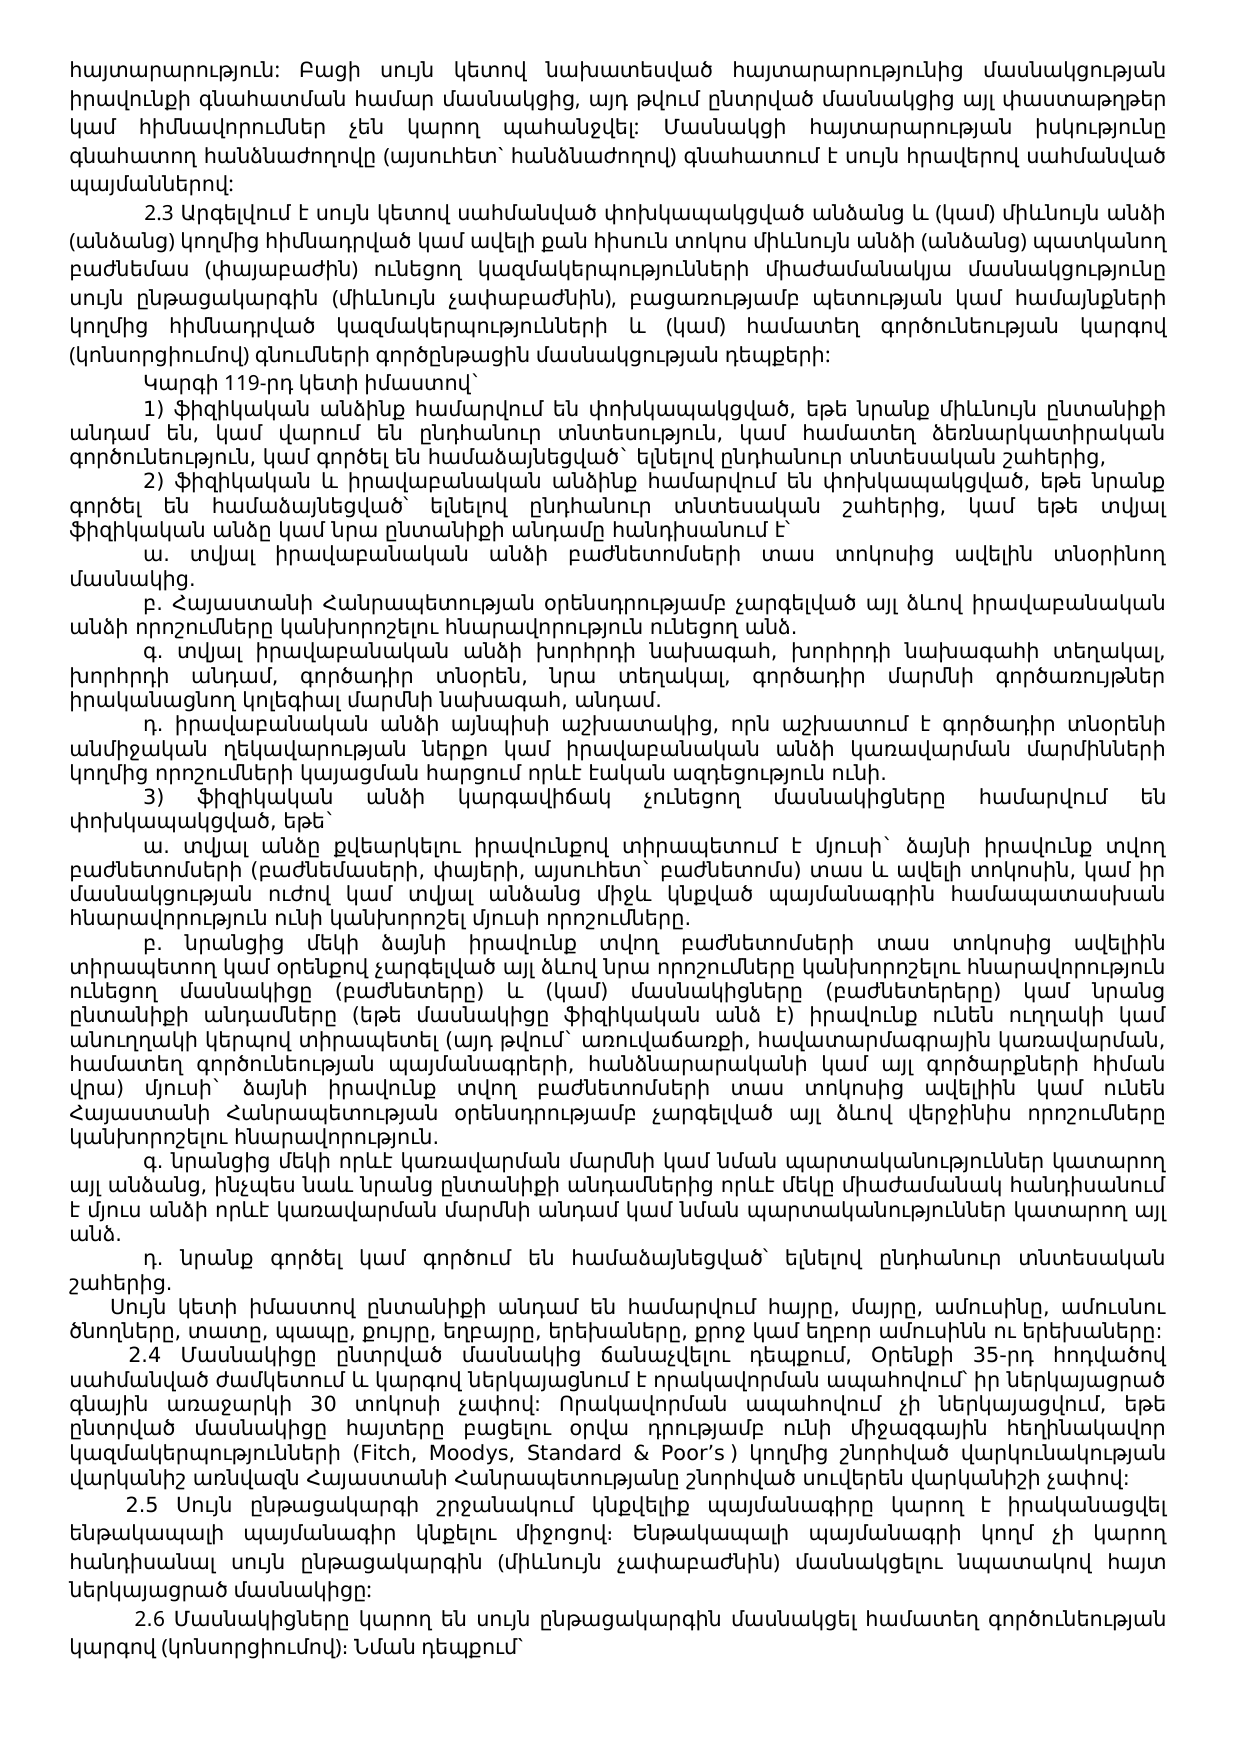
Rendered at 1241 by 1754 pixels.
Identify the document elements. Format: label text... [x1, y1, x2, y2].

text բ. նրանցից մեկի ձայնի իրավունք տվող բաժնետոմսերի տաս տոկոսից ավելիին տիրապետող կամ օրենքով չարգելված այլ ձևով նրա որոշումները կանխորոշելու հնարավորություն ունեցող մասնակիցը (բաժնետերը) և (կամ) մասնակիցները (բաժնետերերը) կամ նրանց ընտանիքի անդամները (եթե մասնակիցը ֆիզիկական անձ է) իրավունք ունեն ուղղակի կամ անուղղակի կերպով տիրապետել (այդ թվում` առուվաճառքի, հավատարմագրային կառավարման, համատեղ գործունեության պայմանագրերի, հանձնարարականի կամ այլ գործարքների հիման վրա) մյուսի` ձայնի իրավունք տվող բաժնետոմսերի տաս տոկոսից ավելիին կամ ունեն Հայաստանի Հանրապետության օրենսդրությամբ չարգելված այլ ձևով վերջինիս որոշումները կանխորոշելու հնարավորություն. [69, 931, 1167, 1149]
text 1) ֆիզիկական անձինք համարվում են փոխկապակցված, եթե նրանք միևնույն ընտանիքի անդամ են, կամ վարում են ընդհանուր տնտեսություն, կամ համատեղ ձեռնարկատիրական գործունեություն, կամ գործել են համաձայնեցված` ելնելով ընդհանուր տնտեսական շահերից, [69, 397, 1167, 469]
text բ. Հայաստանի Հանրապետության օրենսդրությամբ չարգելված այլ ձևով իրավաբանական անձի որոշումները կանխորոշելու հնարավորություն ունեցող անձ. [69, 591, 1167, 639]
text գ. նրանցից մեկի որևէ կառավարման մարմնի կամ նման պարտականություններ կատարող այլ անձանց, ինչպես նաև նրանց ընտանիքի անդամներից որևէ մեկը միաժամանակ հանդիսանում է մյուս անձի որևէ կառավարման մարմնի անդամ կամ նման պարտականություններ կատարող այլ անձ. [69, 1149, 1167, 1246]
text 2.6 Մասնակիցները կարող են սույն ընթացակարգին մասնակցել համատեղ գործունեության կարգով (կոնսորցիումով)։ Նման դեպքում` [69, 1604, 1167, 1661]
text Կարգի 119-րդ կետի իմաստով` [69, 368, 1167, 397]
text 2.4 Մասնակիցը ընտրված մասնակից ճանաչվելու դեպքում, Օրենքի 35-րդ հոդվածով սահմանված ժամկետում և կարգով ներկայացնում է որակավորման ապահովում՝ իր ներկայացրած գնային առաջարկի 30 տոկոսի չափով: Որակավորման ապահովում չի ներկայացվում, եթե ընտրված մասնակիցը հայտերը բացելու օրվա դրությամբ ունի միջազգային հեղինակավոր կազմակերպությունների (Fitch, Moodys, Standard & Poor’s ) կողմից շնորհված վարկունակության վարկանիշ առնվազն Հայաստանի Հանրապետությանը շնորհված սուվերեն վարկանիշի չափով: [69, 1343, 1167, 1490]
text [69, 56, 1167, 198]
text դ. իրավաբանական անձի այնպիսի աշխատակից, որն աշխատում է գործադիր տնօրենի անմիջական ղեկավարության ներքո կամ իրավաբանական անձի կառավարման մարմինների կողմից որոշումների կայացման հարցում որևէ էական ազդեցություն ունի. [69, 712, 1167, 785]
text 2) ֆիզիկական և իրավաբանական անձինք համարվում են փոխկապակցված, եթե նրանք գործել են համաձայնեցված՝ ելնելով ընդհանուր տնտեսական շահերից, կամ եթե տվյալ ֆիզիկական անձը կամ նրա ընտանիքի անդամը հանդիսանում է՝ [69, 469, 1167, 542]
text ա. տվյալ իրավաբանական անձի բաժնետոմսերի տաս տոկոսից ավելին տնօրինող մասնակից. [69, 542, 1167, 591]
text Սույն կետի իմաստով ընտանիքի անդամ են համարվում հայրը, մայրը, ամուսինը, ամուսնու ծնողները, տատը, պապը, քույրը, եղբայրը, երեխաները, քրոջ կամ եղբոր ամուսինն ու երեխաները: [69, 1295, 1167, 1343]
text գ. տվյալ իրավաբանական անձի խորհրդի նախագահ, խորհրդի նախագահի տեղակալ, խորհրդի անդամ, գործադիր տնօրեն, նրա տեղակալ, գործադիր մարմնի գործառույթներ իրականացնող կոլեգիալ մարմնի նախագահ, անդամ. [69, 639, 1167, 712]
text 2.5 Սույն ընթացակարգի շրջանակում կնքվելիք պայմանագիրը կարող է իրականացվել ենթակապալի պայմանագիր կնքելու միջոցով։ Ենթակապալի պայմանագրի կողմ չի կարող հանդիսանալ սույն ընթացակարգին (միևնույն չափաբաժնին) մասնակցելու նպատակով հայտ ներկայացրած մասնակիցը: [69, 1490, 1167, 1604]
text 2.3 Արգելվում է սույն կետով սահմանված փոխկապակցված անձանց և (կամ) միևնույն անձի (անձանց) կողմից հիմնադրված կամ ավելի քան հիսուն տոկոս միևնույն անձի (անձանց) պատկանող բաժնեմաս (փայաբաժին) ունեցող կազմակերպությունների միաժամանակյա մասնակցությունը սույն ընթացակարգին (միևնույն չափաբաժնին), բացառությամբ պետության կամ համայնքների կողմից հիմնադրված կազմակերպությունների և (կամ) համատեղ գործունեության կարգով (կոնսորցիումով) գնումների գործընթացին մասնակցության դեպքերի: [69, 198, 1167, 368]
text դ. նրանք գործել կամ գործում են համաձայնեցված՝ ելնելով ընդհանուր տնտեսական շահերից. [69, 1246, 1167, 1295]
text ա. տվյալ անձը քվեարկելու իրավունքով տիրապետում է մյուսի` ձայնի իրավունք տվող բաժնետոմսերի (բաժնեմասերի, փայերի, այսուհետ` բաժնետոմս) տաս և ավելի տոկոսին, կամ իր մասնակցության ուժով կամ տվյալ անձանց միջև կնքված պայմանագրին համապատասխան հնարավորություն ունի կանխորոշել մյուսի որոշումները. [69, 834, 1167, 931]
text 3) ֆիզիկական անձի կարգավիճակ չունեցող մասնակիցները համարվում են փոխկապակցված, եթե` [69, 785, 1167, 834]
